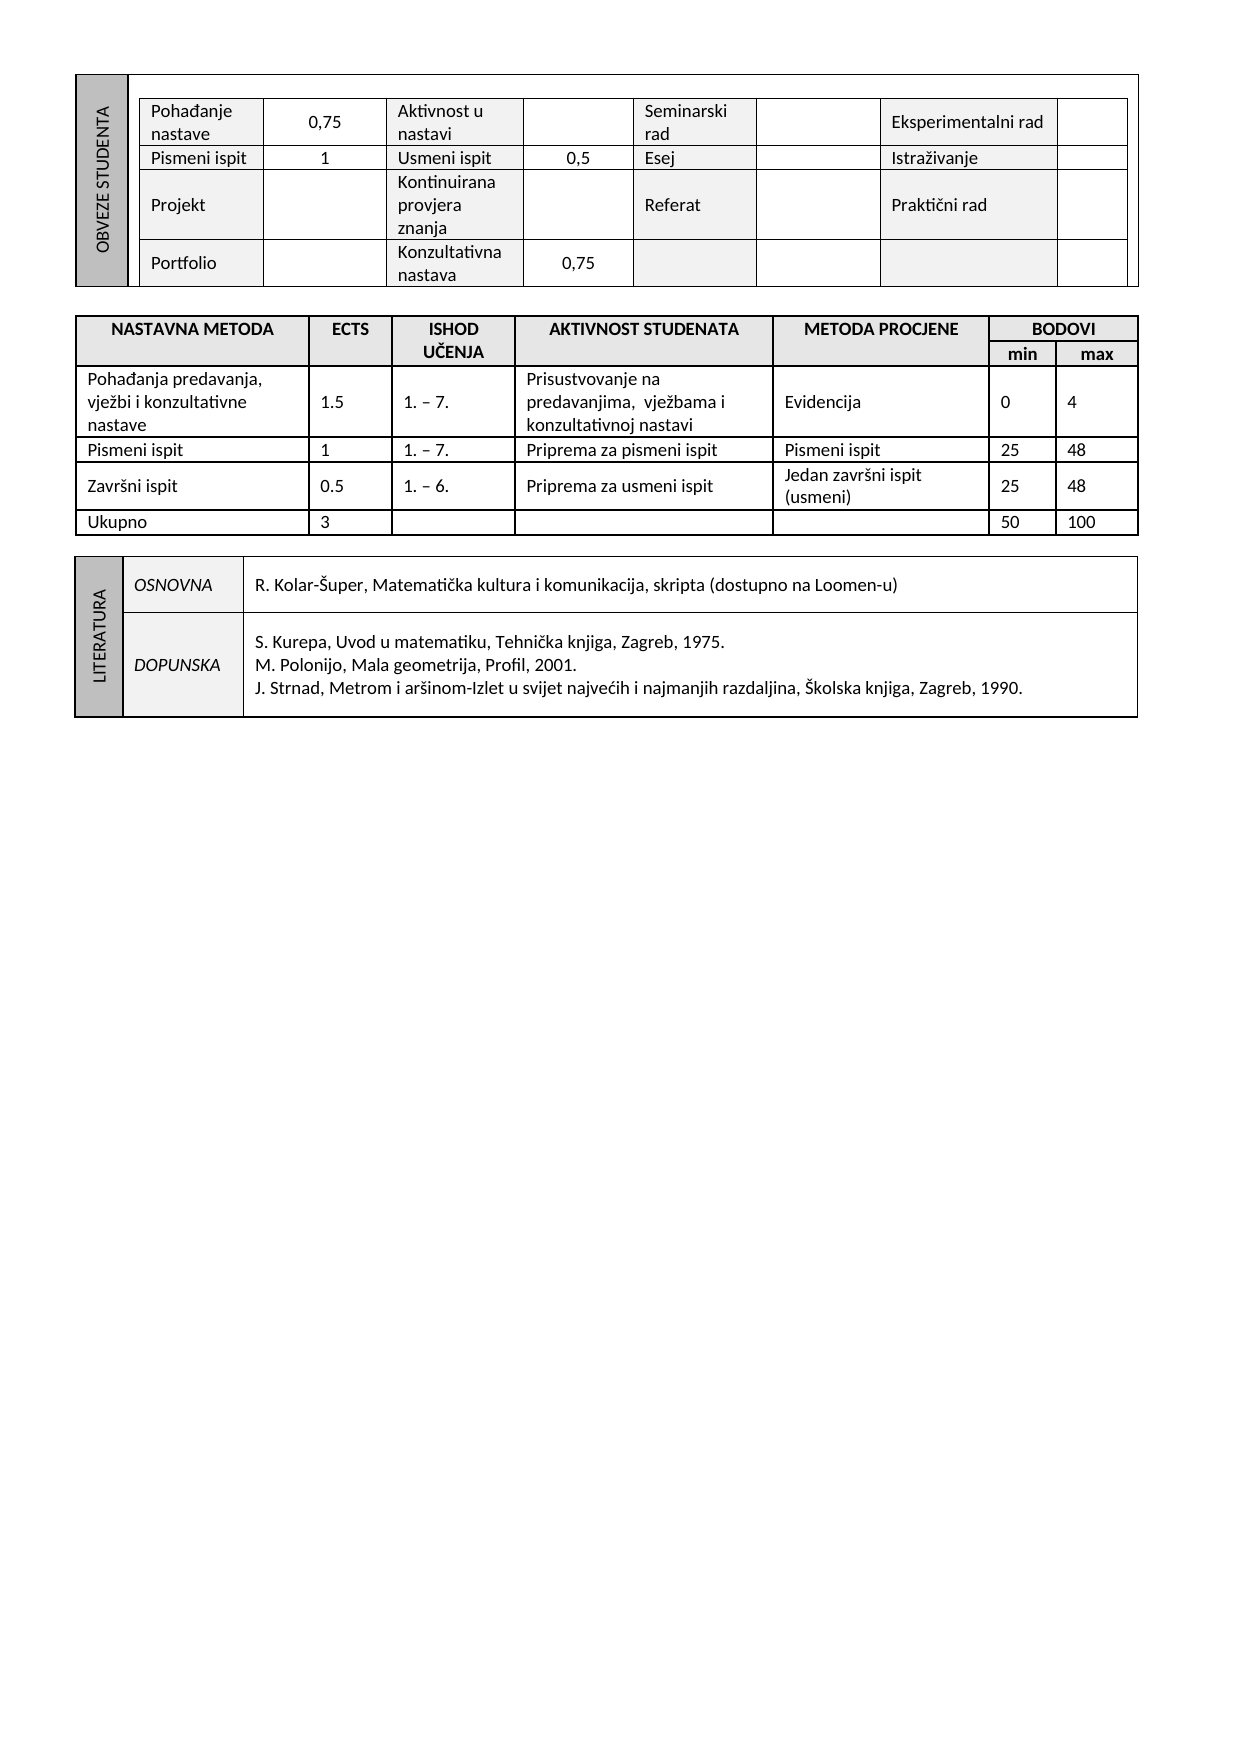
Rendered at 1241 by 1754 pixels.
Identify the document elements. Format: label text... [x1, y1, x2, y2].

table_cell Prisustvovanje na predavanjima, vježbama i konzultativnoj nastavi [516, 367, 772, 436]
table_cell [516, 511, 772, 534]
table_header BODOVI [990, 317, 1137, 340]
table_header R. Kolar-Šuper, Matematička kultura i komunikacija, skripta (dostupno na Loomen-u) [244, 557, 1137, 612]
table_header LITERATURA [76, 557, 122, 716]
table_header NASTAVNA METODA [77, 317, 308, 365]
table_cell min [990, 342, 1055, 365]
table_cell [774, 511, 988, 534]
table_header METODA PROCJENE [774, 317, 988, 365]
table_cell 1. – 6. [393, 463, 514, 509]
table_header OSNOVNA [124, 557, 243, 612]
table_cell 50 [990, 511, 1055, 534]
table_cell 1. – 7. [393, 438, 514, 461]
table_header ECTS [310, 317, 391, 365]
table_header OBVEZE STUDENTA [77, 75, 127, 286]
table_cell 0.5 [310, 463, 391, 509]
table_cell 0 [990, 367, 1055, 436]
table_cell 1.5 [310, 367, 391, 436]
table_cell Jedan završni ispit (usmeni) [774, 463, 988, 509]
table_cell Evidencija [774, 367, 988, 436]
table_cell S. Kurepa, Uvod u matematiku, Tehnička knjiga, Zagreb, 1975. M. Polonijo, Mala geometrija, Profil, 2001. J. Strnad, Metrom i aršinom-Izlet u svijet najvećih i najmanjih razdaljina, Školska knjiga, Zagreb, 1990. [244, 613, 1137, 716]
table_cell Ukupno [77, 511, 308, 534]
table_header AKTIVNOST STUDENATA [516, 317, 772, 365]
table_cell Priprema za pismeni ispit [516, 438, 772, 461]
table_cell 25 [990, 463, 1055, 509]
table_cell Pohađanja predavanja, vježbi i konzultativne nastave [77, 367, 308, 436]
table_cell [393, 511, 514, 534]
table_cell Pismeni ispit [77, 438, 308, 461]
table_header [129, 75, 1138, 286]
table_cell 4 [1057, 367, 1137, 436]
table_cell max [1057, 342, 1137, 365]
table_cell Završni ispit [77, 463, 308, 509]
table_cell 1. – 7. [393, 367, 514, 436]
table_cell Pismeni ispit [774, 438, 988, 461]
table_cell 1 [310, 438, 391, 461]
table_cell 48 [1057, 438, 1137, 461]
table_cell 3 [310, 511, 391, 534]
table_cell Priprema za usmeni ispit [516, 463, 772, 509]
table_cell 25 [990, 438, 1055, 461]
table_header ISHOD UČENJA [393, 317, 514, 365]
table_cell 100 [1057, 511, 1137, 534]
table_cell DOPUNSKA [124, 613, 243, 716]
table_cell 48 [1057, 463, 1137, 509]
